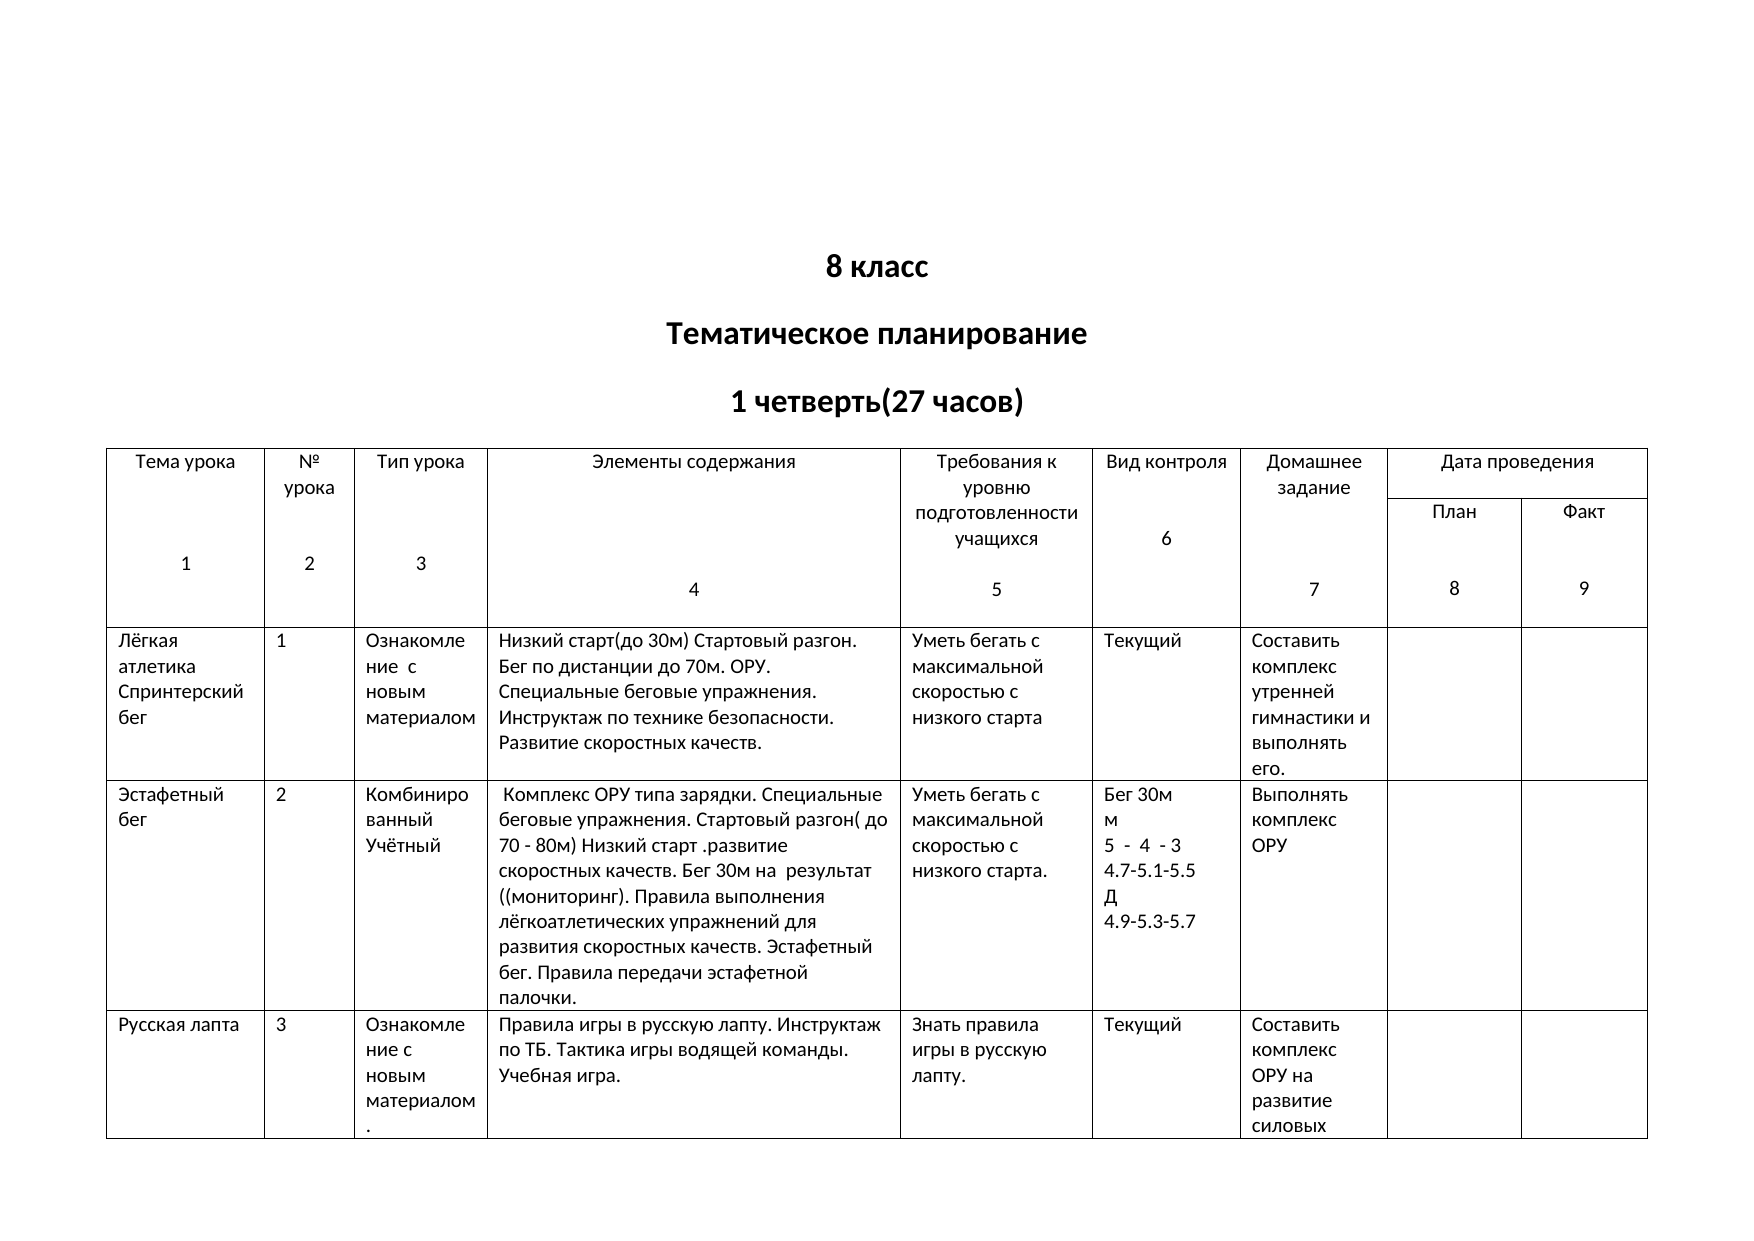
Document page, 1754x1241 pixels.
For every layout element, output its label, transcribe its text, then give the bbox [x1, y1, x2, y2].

table_cell [1522, 1011, 1647, 1138]
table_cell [355, 1011, 487, 1138]
table_cell [1522, 628, 1647, 780]
table_cell Уметь бегать с максимальной скоростью с низкого старта. [901, 781, 1092, 1010]
table_header Дата проведения [1388, 449, 1647, 498]
table_cell [1388, 628, 1521, 780]
table_header Элементы содержания 4 [488, 449, 900, 627]
table_cell Низкий старт(до 30м) Стартовый разгон. Бег по дистанции до 70м. ОРУ. Специальные беговые упражнения. Инструктаж по технике безопасности. Развитие скоростных качеств. [488, 628, 900, 780]
table_cell Ознакомление с новым материалом [355, 628, 487, 780]
table_cell Русская лапта [107, 1011, 264, 1138]
table_cell Эстафетный бег [107, 781, 264, 1010]
table_header Тема урока 1 [107, 449, 264, 627]
table_header Вид контроля 6 [1093, 449, 1240, 627]
table_header Домашнее задание 7 [1241, 449, 1387, 627]
text Тематическое планирование [118, 312, 1636, 353]
table_cell Факт 9 [1522, 499, 1647, 627]
table_cell Текущий [1093, 1011, 1240, 1138]
table_cell 3 [265, 1011, 354, 1138]
table_cell Бег 30м м 5 - 4 - 3 4.7-5.1-5.5 Д 4.9-5.3-5.7 [1093, 781, 1240, 1010]
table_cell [488, 1011, 900, 1138]
table_cell Уметь бегать с максимальной скоростью с низкого старта [901, 628, 1092, 780]
table_cell Лёгкая атлетика Спринтерский бег [107, 628, 264, 780]
table_cell Составить комплекс утренней гимнастики и выполнять его. [1241, 628, 1387, 780]
table_cell [1522, 781, 1647, 1010]
table_header Тип урока 3 [355, 449, 487, 627]
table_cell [901, 1011, 1092, 1138]
table_cell 1 [265, 628, 354, 780]
text 8 класс [118, 245, 1636, 286]
table_cell [1388, 1011, 1521, 1138]
table_cell Комбинированный Учётный [355, 781, 487, 1010]
table_cell Комплекс ОРУ типа зарядки. Специальные беговые упражнения. Стартовый разгон( до 70 - 80м) Низкий старт .развитие скоростных качеств. Бег 30м на результат ((мониторинг). Правила выполнения лёгкоатлетических упражнений для развития скоростных качеств. Эстафетный бег. Правила передачи эстафетной палочки. [488, 781, 900, 1010]
table_cell Выполнять комплекс ОРУ [1241, 781, 1387, 1010]
table_cell 2 [265, 781, 354, 1010]
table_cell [1241, 1011, 1387, 1138]
text 1 четверть(27 часов) [118, 380, 1636, 421]
table_cell [1388, 781, 1521, 1010]
table_cell Текущий [1093, 628, 1240, 780]
table_header Требования к уровню подготовленности учащихся 5 [901, 449, 1092, 627]
table_cell План 8 [1388, 499, 1521, 627]
table_header № урока 2 [265, 449, 354, 627]
